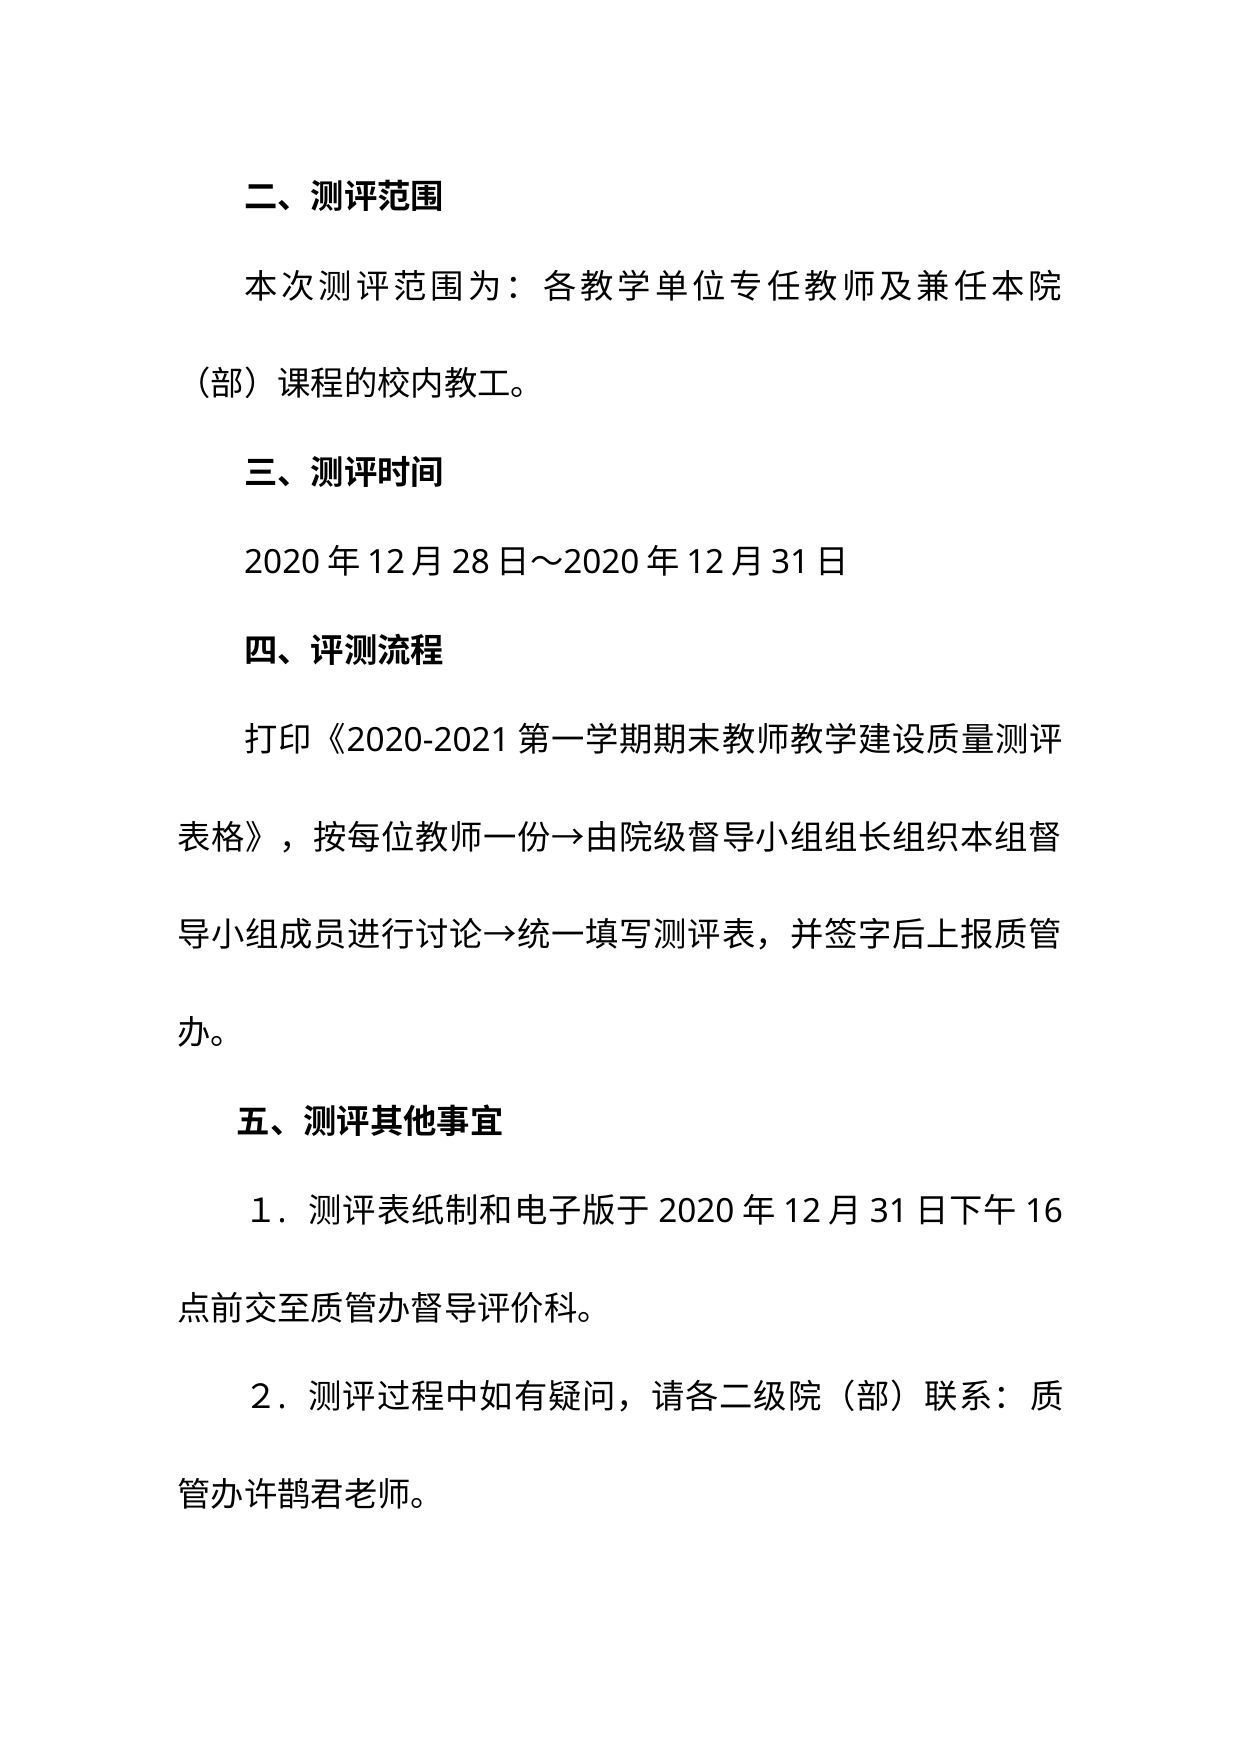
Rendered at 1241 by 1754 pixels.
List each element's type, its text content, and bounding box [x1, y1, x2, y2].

list 测评过程中如有疑问，请各二级院（部）联系：质管办许鹊君老师。 [177, 1362, 1063, 1524]
text 本次测评范围为：各教学单位专任教师及兼任本院（部）课程的校内教工。 [177, 251, 1063, 413]
list 测评表纸制和电子版于2020年12月31日下午16点前交至质管办督导评价科。 [177, 1176, 1063, 1338]
text 三、测评时间 [244, 438, 1063, 503]
text 二、测评范围 [244, 162, 1063, 227]
text 打印《2020-2021第一学期期末教师教学建设质量测评表格》，按每位教师一份→由院级督导小组组长组织本组督导小组成员进行讨论→统一填写测评表，并签字后上报质管办。 [177, 705, 1063, 1062]
text 2020年12月28日～2020年12月31日 [177, 527, 1063, 592]
text 五、测评其他事宜 [177, 1086, 1063, 1151]
text 四、评测流程 [244, 616, 1063, 681]
